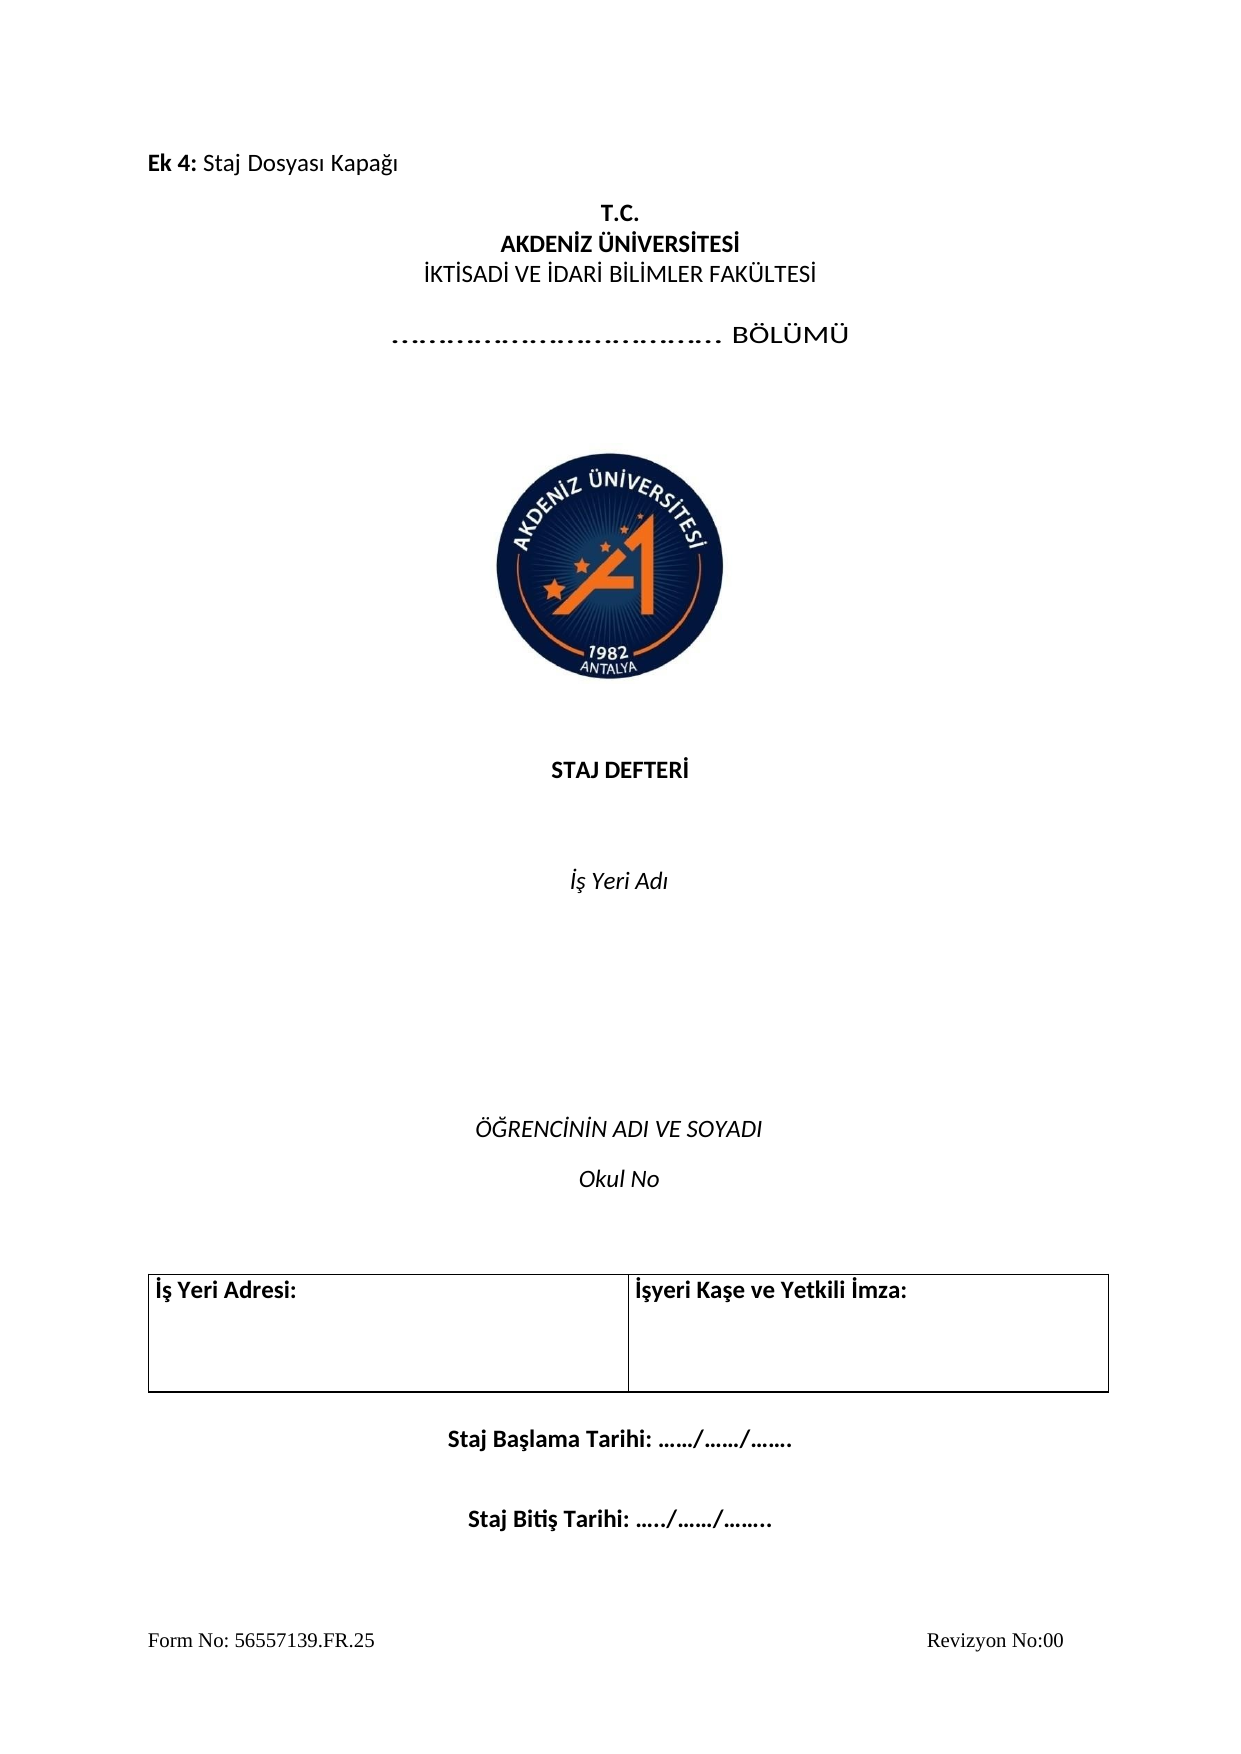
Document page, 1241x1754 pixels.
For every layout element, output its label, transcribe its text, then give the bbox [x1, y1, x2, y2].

text Staj Bitiş Tarihi: …../……/…….. [148, 1503, 1093, 1533]
text AKDENİZ ÜNİVERSİTESİ [148, 228, 1093, 258]
text Staj Başlama Tarihi: ……/……/……. [148, 1423, 1093, 1453]
text Ek 4: Staj Dosyası Kapağı [148, 148, 1093, 178]
text ÖĞRENCİNİN ADI VE SOYADI [148, 1113, 1093, 1144]
text ……………………………… BÖLÜMÜ [148, 319, 1093, 350]
text İKTİSADİ VE İDARİ BİLİMLER FAKÜLTESİ [148, 258, 1093, 289]
text T.C. [148, 197, 1093, 228]
text Okul No [148, 1163, 1093, 1193]
table_header İş Yeri Adresi: [149, 1275, 628, 1391]
table_header İşyeri Kaşe ve Yetkili İmza: [629, 1275, 1108, 1391]
text İş Yeri Adı [148, 865, 1093, 896]
picture [489, 443, 733, 684]
text STAJ DEFTERİ [148, 755, 1093, 785]
